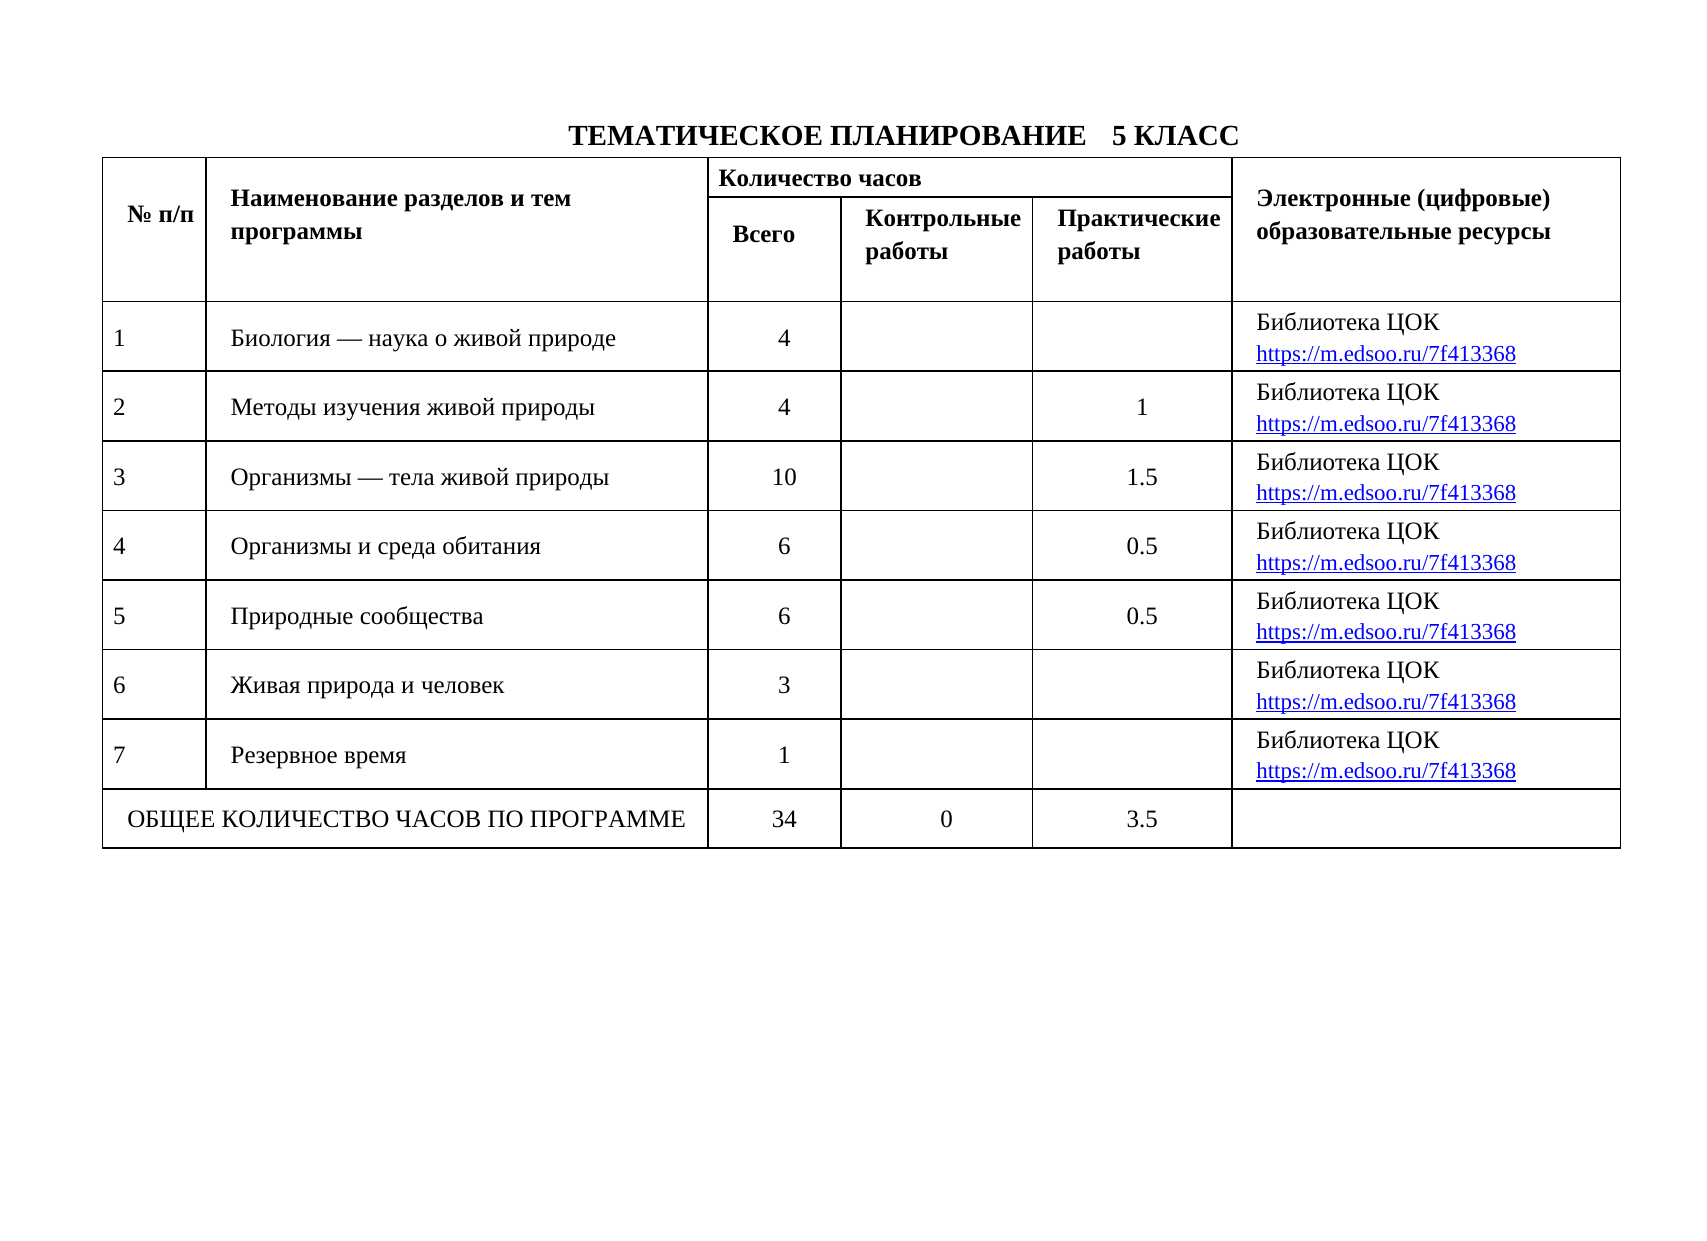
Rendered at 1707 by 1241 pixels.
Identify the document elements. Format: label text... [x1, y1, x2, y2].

table_cell Библиотека ЦОК https://m.edsoo.ru/7f413368 [1233, 372, 1620, 440]
table_cell 0.5 [1033, 581, 1231, 649]
table_cell [842, 511, 1032, 579]
table_header Наименование разделов и тем программы [207, 158, 707, 301]
table_header № п/п [103, 158, 205, 301]
table_cell Организмы и среда обитания [207, 511, 707, 579]
text ТЕМАТИЧЕСКОЕ ПЛАНИРОВАНИЕ 5 КЛАСС [190, 118, 1618, 152]
table_cell 6 [103, 650, 205, 718]
table_cell [842, 650, 1032, 718]
table_cell [1033, 650, 1231, 718]
table_cell 2 [103, 372, 205, 440]
table_cell 3 [709, 650, 840, 718]
table_cell 6 [709, 581, 840, 649]
table_cell 0 [842, 790, 1032, 847]
table_cell [1233, 790, 1620, 847]
table_cell Живая природа и человек [207, 650, 707, 718]
table_cell Резервное время [207, 720, 707, 788]
table_cell 4 [709, 372, 840, 440]
table_cell [842, 372, 1032, 440]
table_cell Практические работы [1033, 198, 1231, 301]
table_cell Библиотека ЦОК https://m.edsoo.ru/7f413368 [1233, 511, 1620, 579]
table_cell 6 [709, 511, 840, 579]
table_cell Контрольные работы [842, 198, 1032, 301]
table_cell 0.5 [1033, 511, 1231, 579]
table_cell 3 [103, 442, 205, 509]
table_cell Библиотека ЦОК https://m.edsoo.ru/7f413368 [1233, 302, 1620, 370]
table_cell 4 [709, 302, 840, 370]
table_cell 3.5 [1033, 790, 1231, 847]
table_cell 1 [103, 302, 205, 370]
table_cell 1 [709, 720, 840, 788]
table_cell [1033, 720, 1231, 788]
table_cell Библиотека ЦОК https://m.edsoo.ru/7f413368 [1233, 650, 1620, 718]
table_cell Организмы — тела живой природы [207, 442, 707, 509]
table_cell Библиотека ЦОК https://m.edsoo.ru/7f413368 [1233, 442, 1620, 509]
table_cell 5 [103, 581, 205, 649]
table_header Количество часов [709, 158, 1231, 196]
table_cell 34 [709, 790, 840, 847]
table_cell 1.5 [1033, 442, 1231, 509]
table_cell Биология — наука о живой природе [207, 302, 707, 370]
table_cell Библиотека ЦОК https://m.edsoo.ru/7f413368 [1233, 581, 1620, 649]
table_header Электронные (цифровые) образовательные ресурсы [1233, 158, 1620, 301]
table_cell 1 [1033, 372, 1231, 440]
table_cell Природные сообщества [207, 581, 707, 649]
table_cell ОБЩЕЕ КОЛИЧЕСТВО ЧАСОВ ПО ПРОГРАММЕ [103, 790, 707, 847]
table_cell Всего [709, 198, 840, 301]
table_cell 7 [103, 720, 205, 788]
table_cell [842, 581, 1032, 649]
table_cell [842, 720, 1032, 788]
table_cell Библиотека ЦОК https://m.edsoo.ru/7f413368 [1233, 720, 1620, 788]
table_cell 10 [709, 442, 840, 509]
table_cell Методы изучения живой природы [207, 372, 707, 440]
table_cell [1033, 302, 1231, 370]
table_cell 4 [103, 511, 205, 579]
table_cell [842, 302, 1032, 370]
table_cell [842, 442, 1032, 509]
